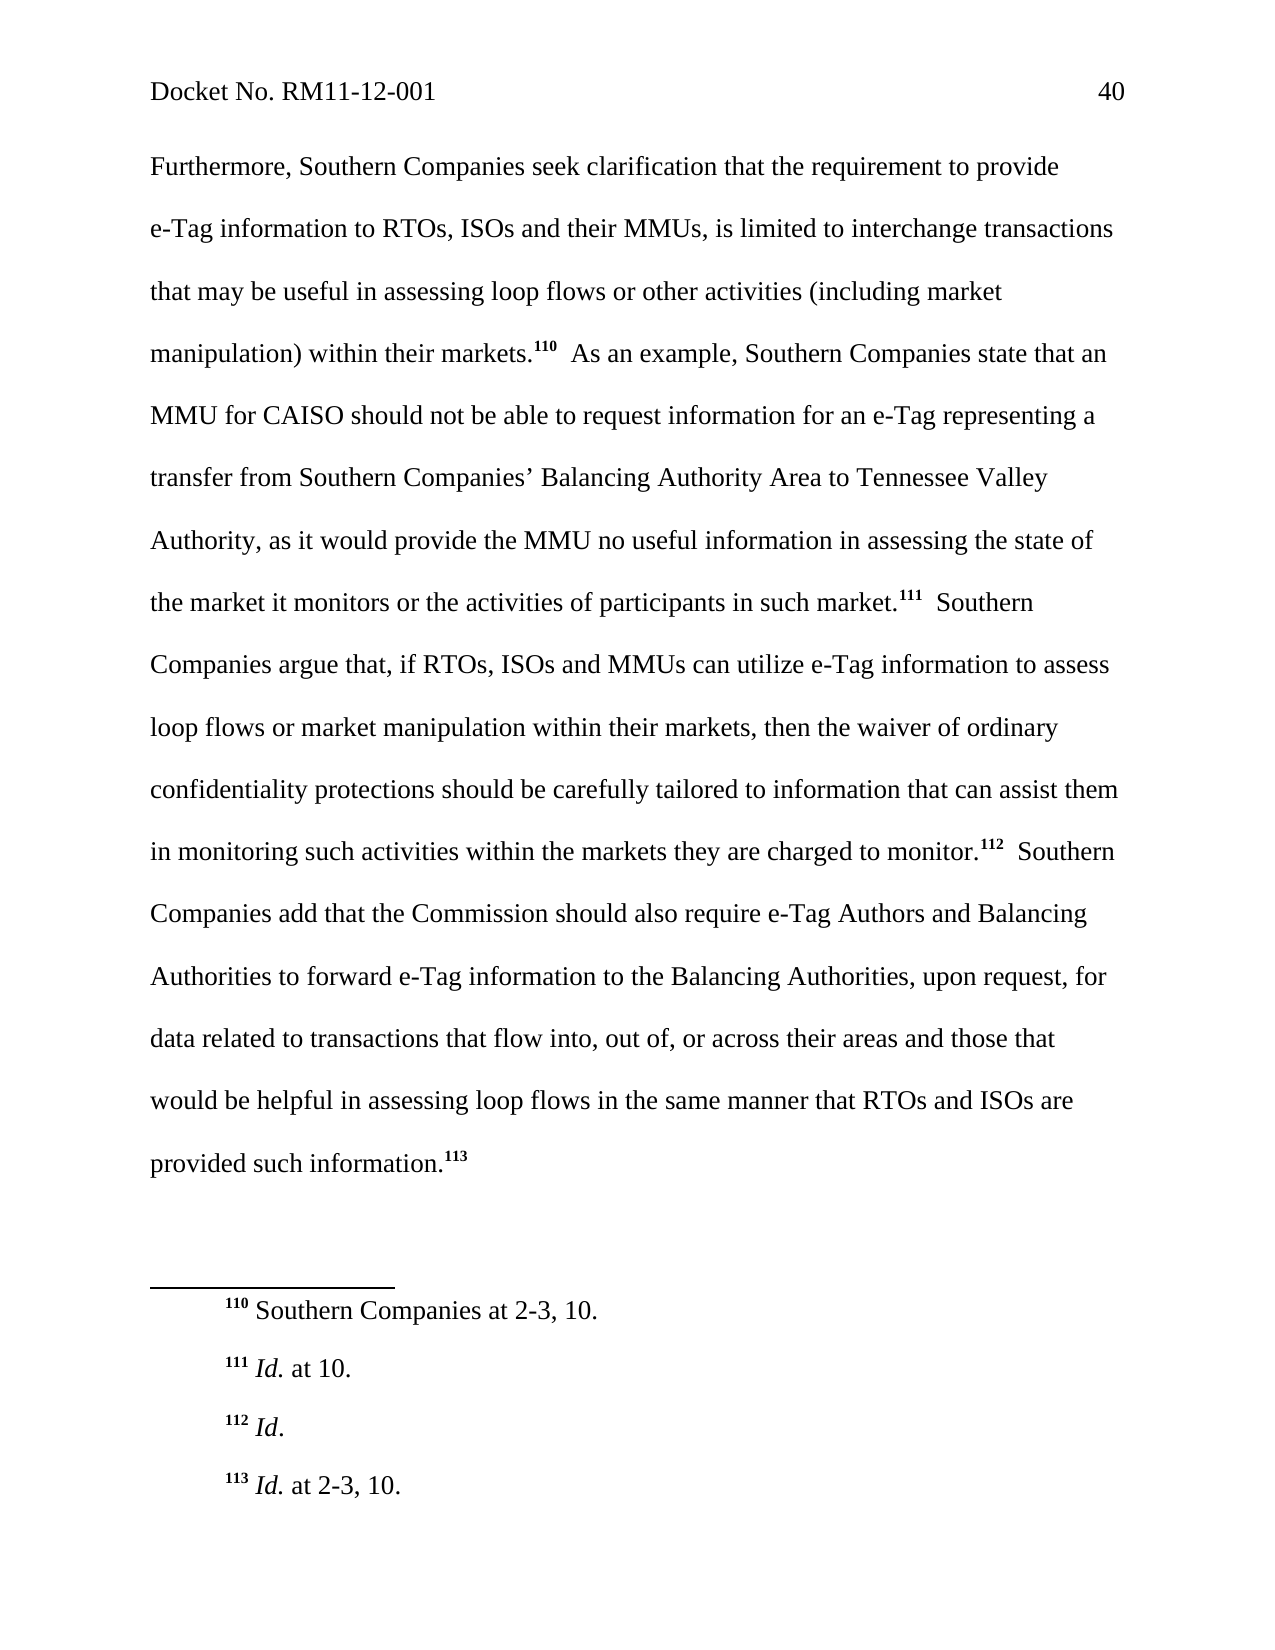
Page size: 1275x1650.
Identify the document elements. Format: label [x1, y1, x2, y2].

text [150, 150, 1125, 1178]
